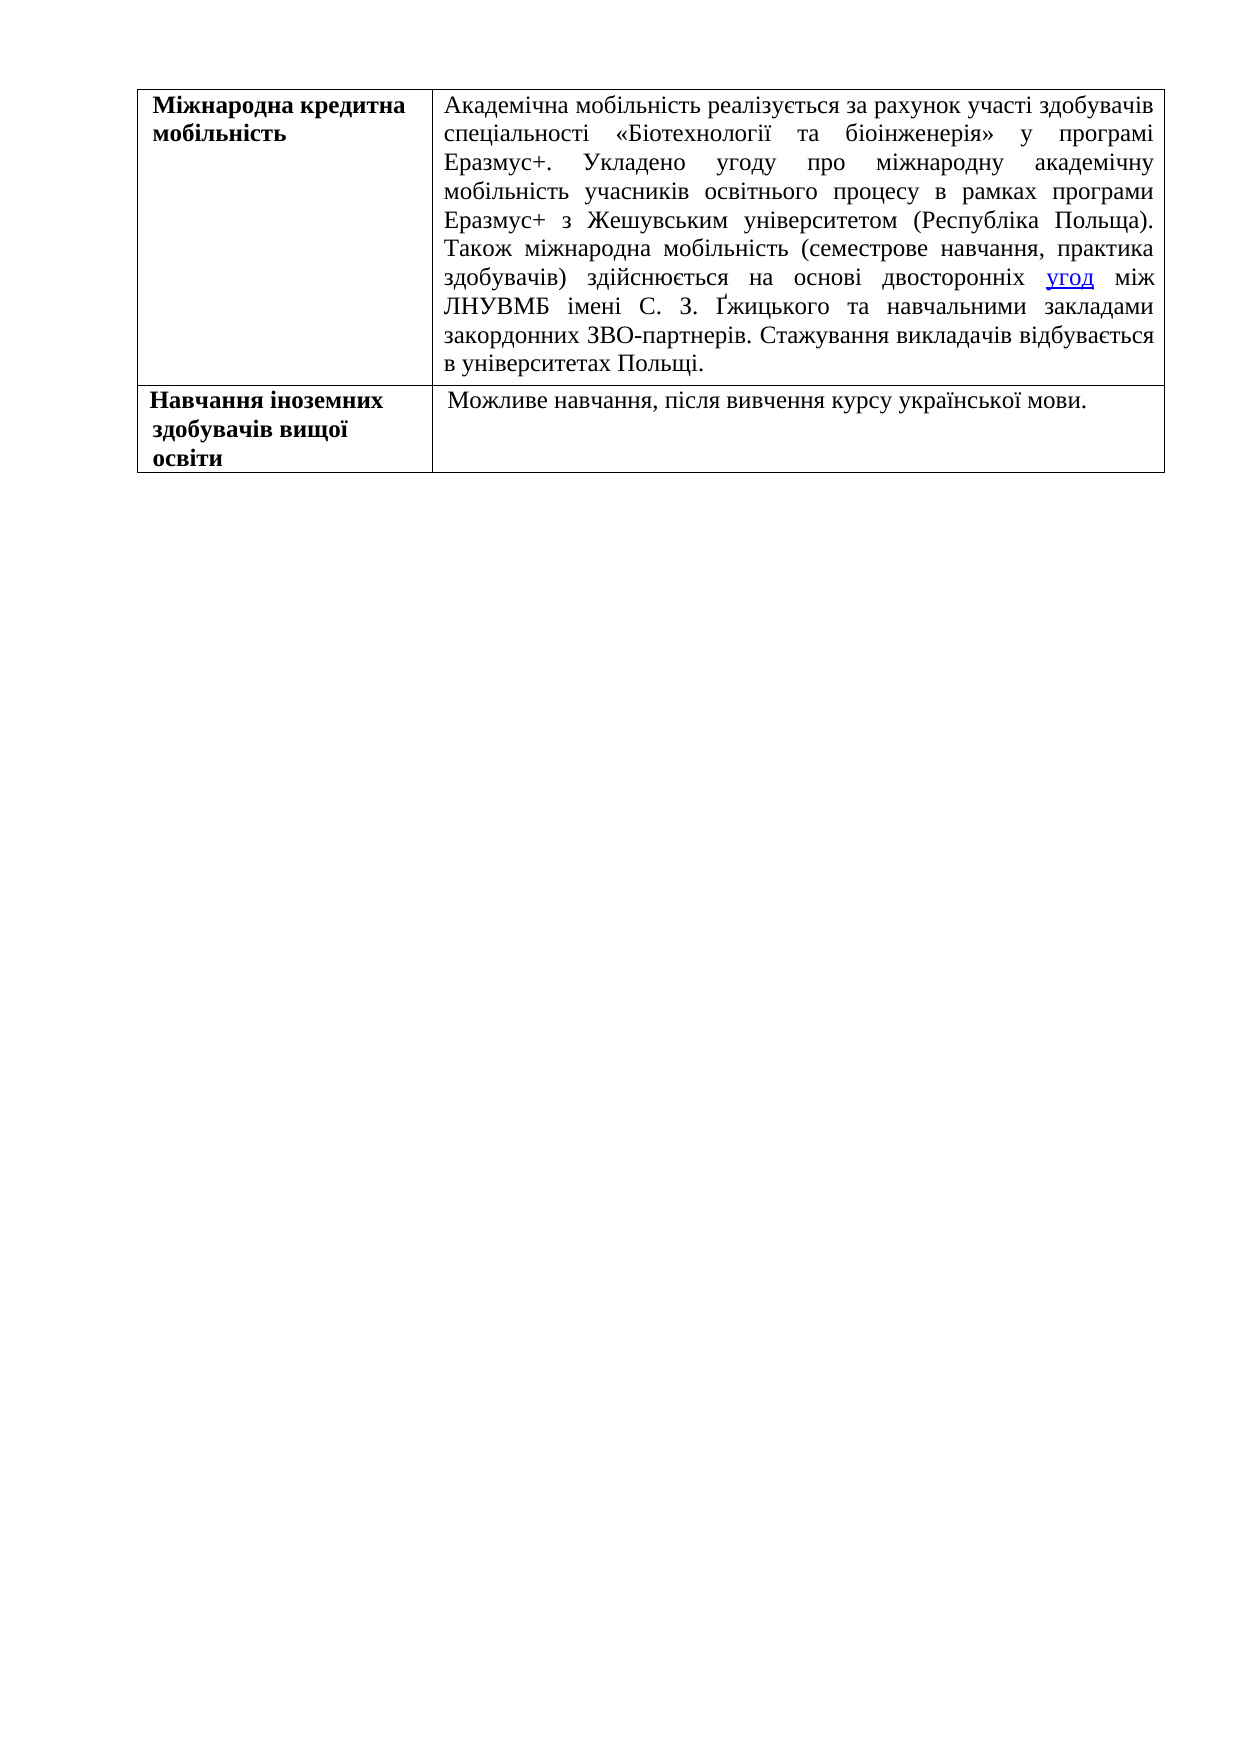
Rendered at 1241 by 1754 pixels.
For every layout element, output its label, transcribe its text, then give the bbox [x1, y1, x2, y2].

table_cell Міжнародна кредитна мобільність [138, 90, 432, 384]
table_cell Можливе навчання, після вивчення курсу української мови. [433, 386, 1164, 472]
table_cell Академічна мобільність реалізується за рахунок участі здобувачів спеціальності «Біотехнології та біоінженерія» у програмі Еразмус+. Укладено угоду про міжнародну академічну мобільність учасників освітнього процесу в рамках програми Еразмус+ з Жешувським університетом (Республіка Польща). Також міжнародна мобільність (семестрове навчання, практика здобувачів) здійснюється на основі двосторонніх угод між ЛНУВМБ імені С. З. Ґжицького та навчальними закладами закордонних ЗВО-партнерів. Стажування викладачів відбувається в університетах Польщі. [433, 90, 1164, 384]
table_cell Навчання іноземних здобувачів вищої освіти [138, 386, 432, 472]
